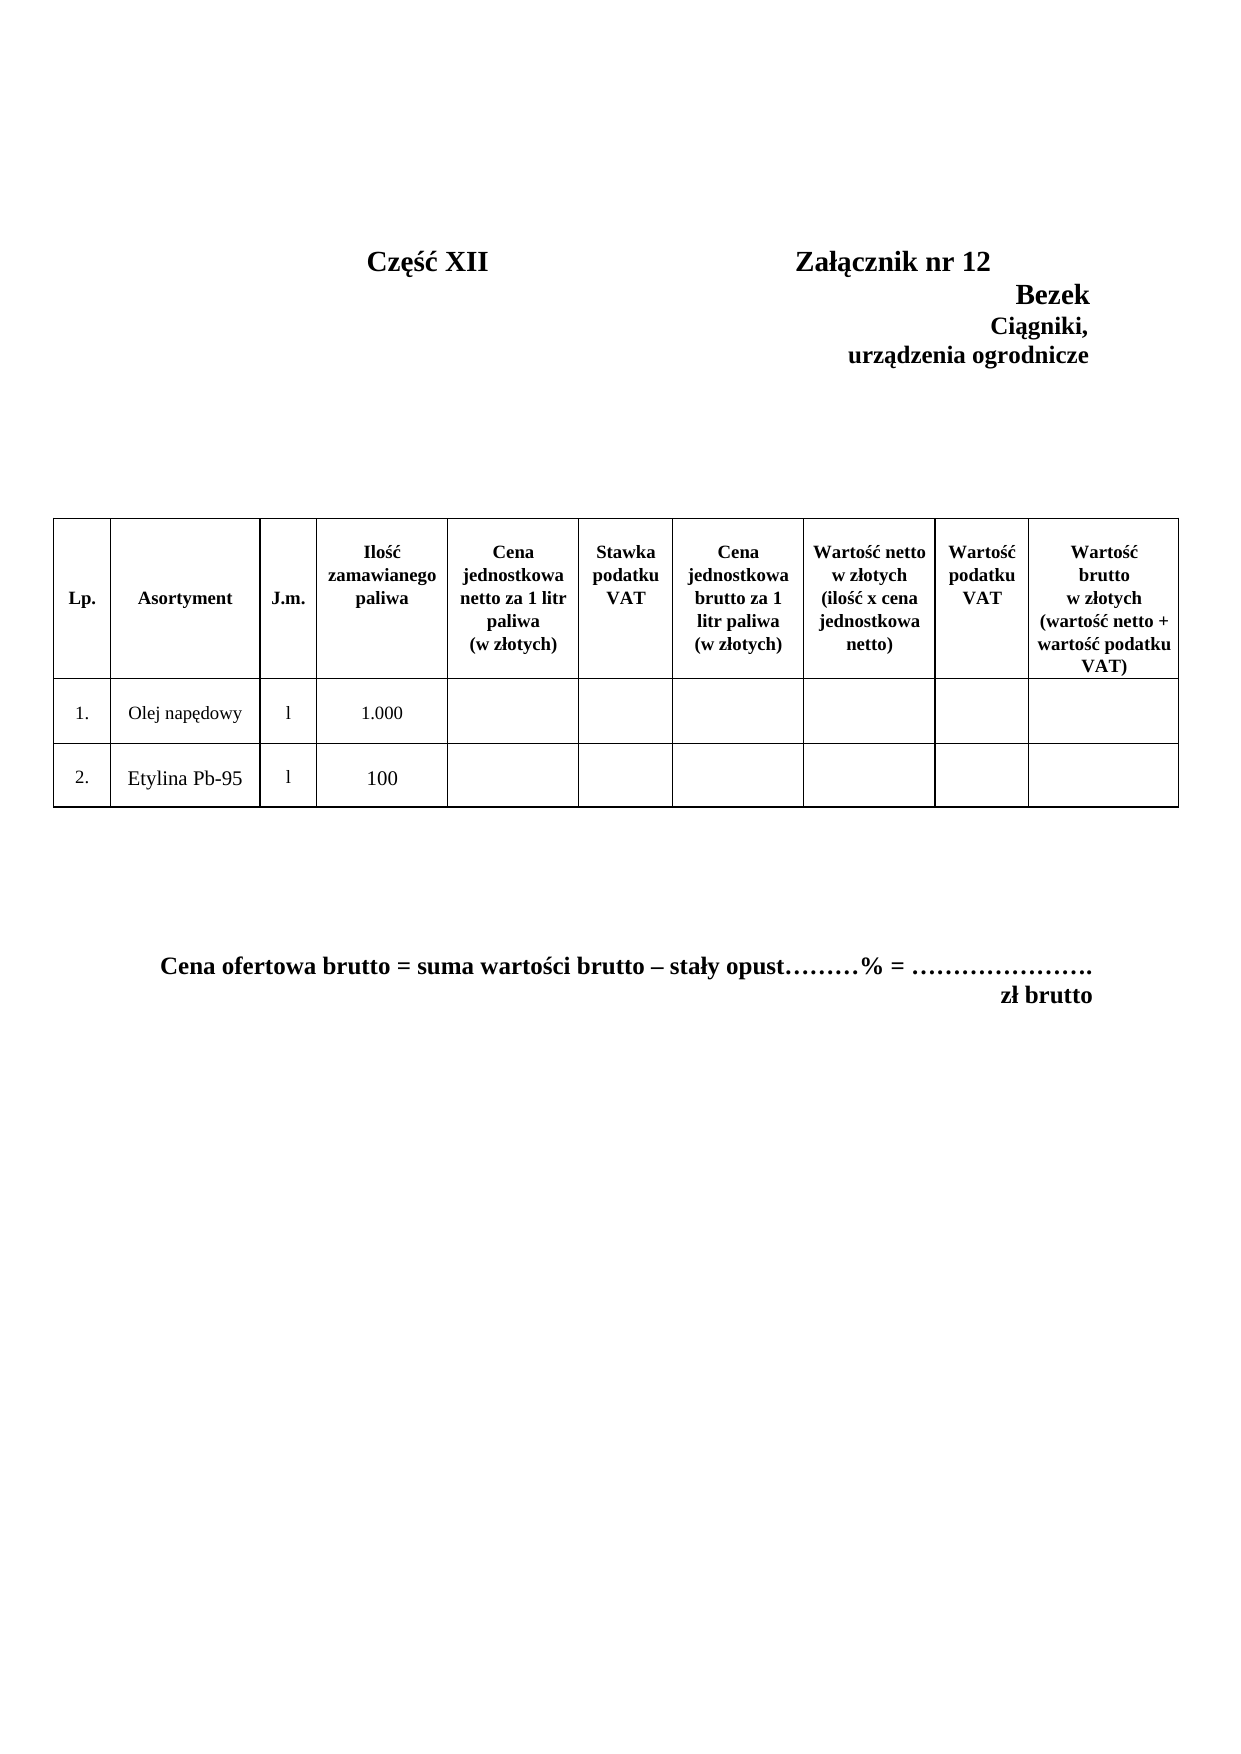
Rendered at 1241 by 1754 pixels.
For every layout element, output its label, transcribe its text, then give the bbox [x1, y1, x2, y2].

table_cell [448, 679, 578, 742]
text urządzenia ogrodnicze [148, 340, 1093, 397]
table_cell [673, 679, 803, 742]
table_cell [579, 679, 672, 742]
table_cell l [261, 679, 316, 742]
table_header Cena jednostkowa netto za paliwa (w złotych) [448, 519, 578, 678]
table_cell [1029, 679, 1178, 742]
table_cell l [261, 744, 316, 806]
table_cell 1.000 [317, 679, 447, 742]
table_cell [579, 744, 672, 806]
table_header Wartość Wartość brutto w złotych (wartość netto + wartość podatku VAT) [1029, 519, 1178, 678]
table_cell [804, 744, 934, 806]
text Cena ofertowa brutto = suma wartości brutto – stały opust………% = …………………. zł brutto [148, 951, 1093, 1009]
table_cell [673, 744, 803, 806]
table_cell [936, 679, 1028, 742]
table_cell 100 [317, 744, 447, 806]
table_header J.m. [261, 519, 316, 678]
table_cell [936, 744, 1028, 806]
table_cell 1. [54, 679, 110, 742]
table_cell [448, 744, 578, 806]
table_header Wartość podatkuVAT [936, 519, 1028, 678]
table_header Lp. [54, 519, 110, 678]
table_header Cena jednostkowa brutto za paliwa (w złotych) [673, 519, 803, 678]
text Bezek Ciągniki, [148, 277, 1093, 340]
table_cell Etylina Pb-95 [111, 744, 259, 806]
table_header Stawka podatku VAT [579, 519, 672, 678]
table_cell [1029, 744, 1178, 806]
table_cell [804, 679, 934, 742]
table_header Asortyment [111, 519, 259, 678]
subtitle Część XII Załącznik nr 12 [148, 244, 1093, 277]
table_cell 2. [54, 744, 110, 806]
table_cell Olej napędowy [111, 679, 259, 742]
table_header Wartość netto w złotych (ilość x cena jednostkowa netto) [804, 519, 934, 678]
table_header Ilość zamawianego paliwa [317, 519, 447, 678]
